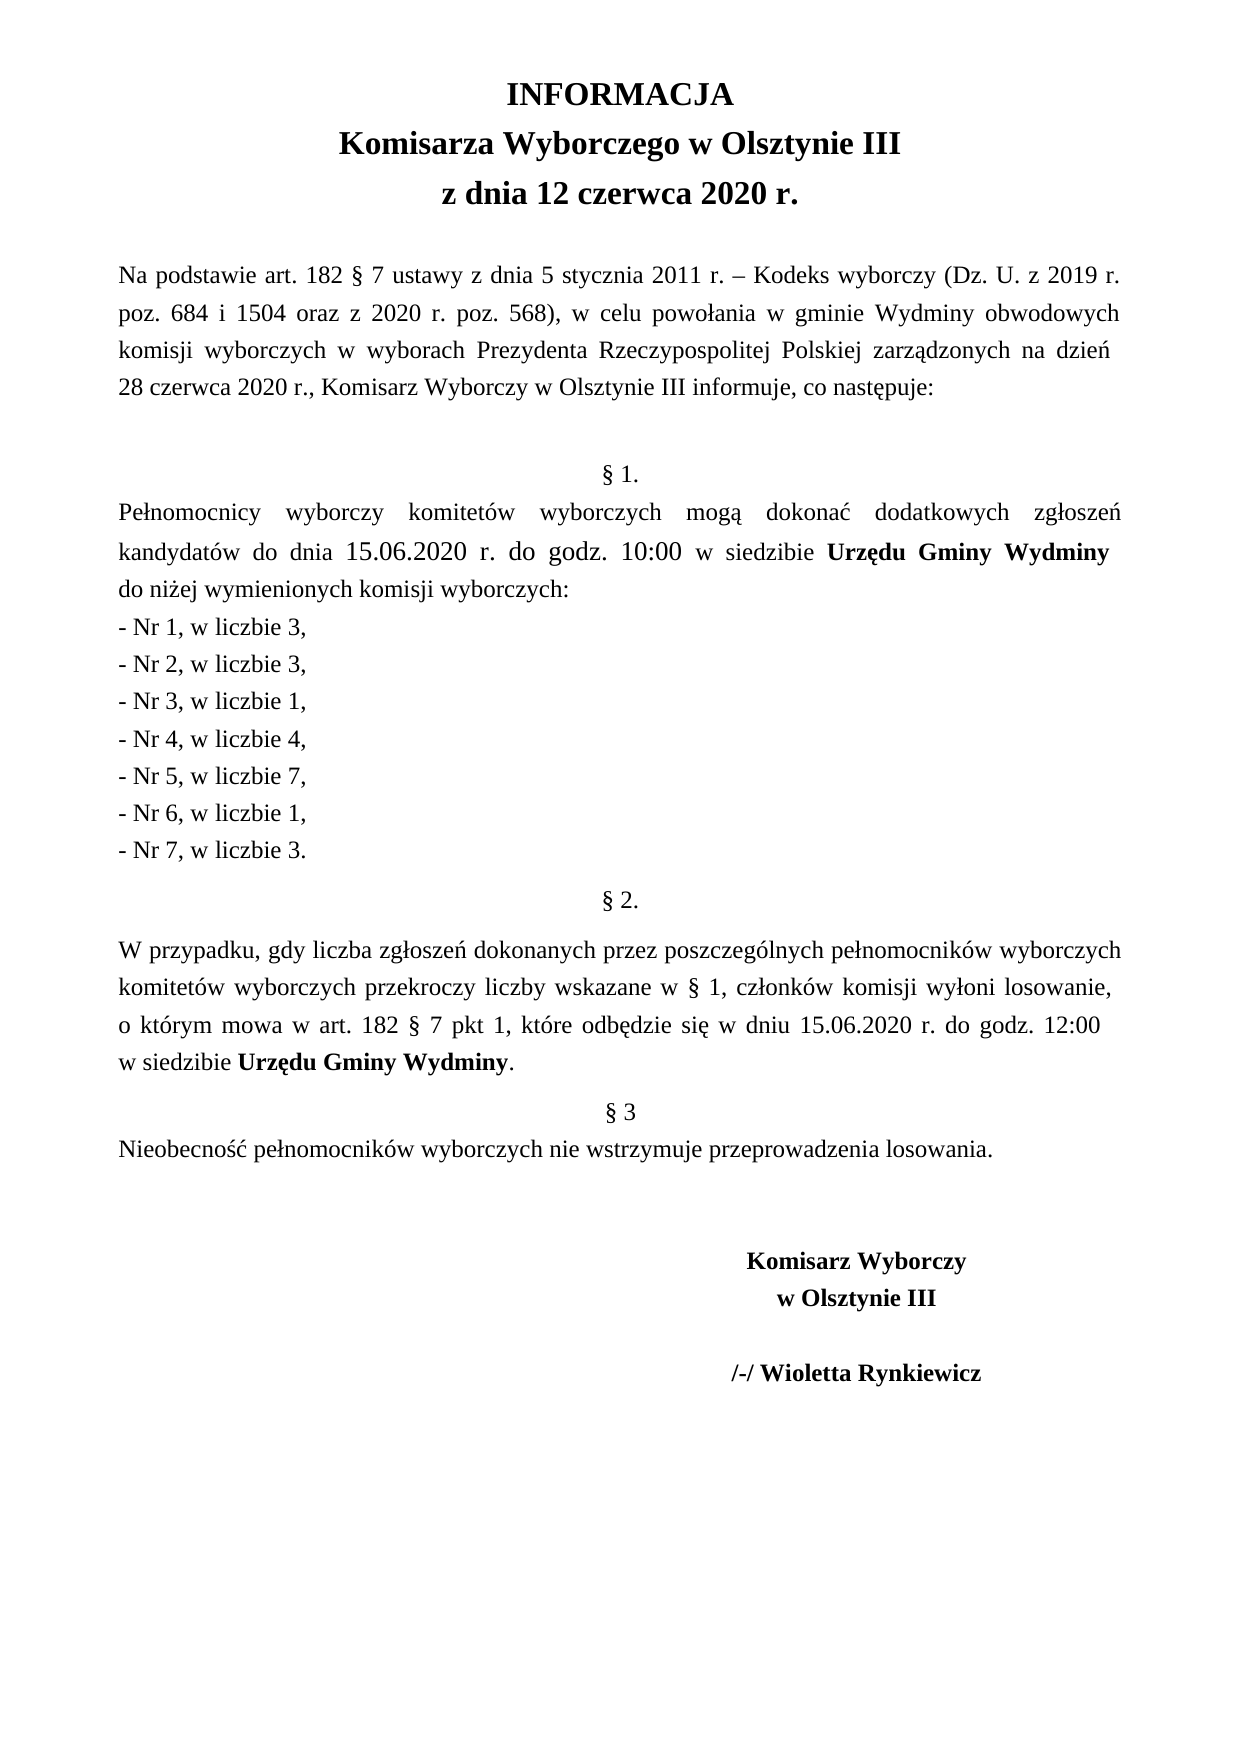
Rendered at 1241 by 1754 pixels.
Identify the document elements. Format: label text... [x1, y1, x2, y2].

text Pełnomocnicy wyborczy komitetów wyborczych mogą dokonać dodatkowych zgłoszeń kandydatów do dnia 15.06.2020 r. do godz. 10:00 w siedzibie Urzędu Gminy Wydminy do niżej wymienionych komisji wyborczych: [118, 497, 1122, 603]
text Nieobecność pełnomocników wyborczych nie wstrzymuje przeprowadzenia losowania. [118, 1134, 1122, 1163]
text § 2. [118, 885, 1122, 914]
text INFORMACJA [118, 74, 1122, 112]
text Komisarz Wyborczy w Olsztynie III [591, 1246, 1122, 1312]
text - Nr 1, w liczbie 3, [118, 612, 1122, 641]
text § 3 [118, 1097, 1122, 1126]
text Na podstawie art. 182 § 7 ustawy z dnia 5 stycznia 2011 r. – Kodeks wyborczy (Dz. U. z 2019 r. poz. 684 i 1504 oraz z 2020 r. poz. 568), w celu powołania w gminie Wydminy obwodowych komisji wyborczych w wyborach Prezydenta Rzeczypospolitej Polskiej zarządzonych na dzień 28 czerwca 2020 r., Komisarz Wyborczy w Olsztynie III informuje, co następuje: [118, 261, 1122, 401]
text z dnia 12 czerwca 2020 r. [118, 173, 1122, 212]
text - Nr 2, w liczbie 3, [118, 649, 1122, 678]
text - Nr 6, w liczbie 1, [118, 798, 1122, 827]
text /-/ Wioletta Rynkiewicz [591, 1358, 1122, 1387]
text - Nr 4, w liczbie 4, [118, 724, 1122, 752]
text - Nr 7, w liczbie 3. [118, 836, 1122, 864]
text § 1. [118, 459, 1122, 488]
text Komisarza Wyborczego w Olsztynie III [118, 124, 1122, 162]
text - Nr 5, w liczbie 7, [118, 761, 1122, 790]
text - Nr 3, w liczbie 1, [118, 686, 1122, 715]
text W przypadku, gdy liczba zgłoszeń dokonanych przez poszczególnych pełnomocników wyborczych komitetów wyborczych przekroczy liczby wskazane w § 1, członków komisji wyłoni losowanie, o którym mowa w art. 182 § 7 pkt 1, które odbędzie się w dniu 15.06.2020 r. do godz. 12:00 w siedzibie Urzędu Gminy Wydminy. [118, 935, 1122, 1076]
